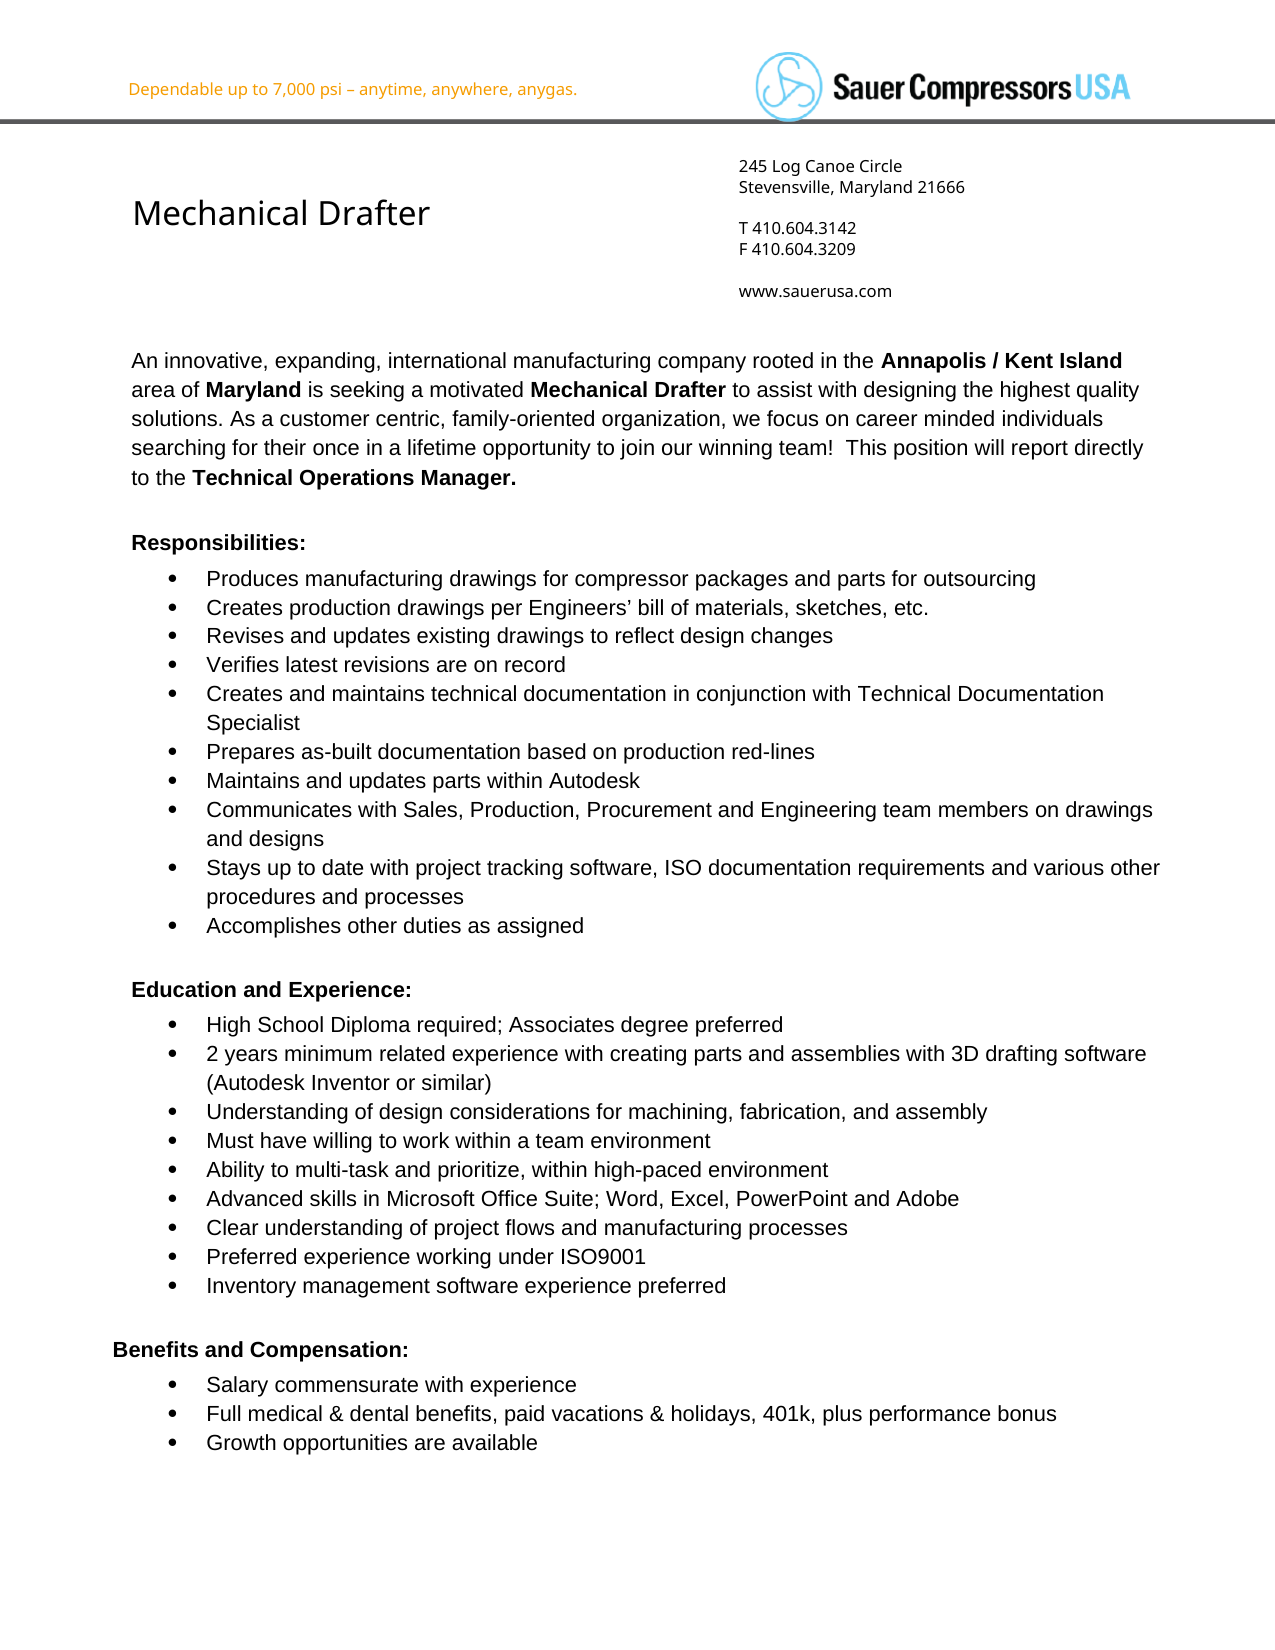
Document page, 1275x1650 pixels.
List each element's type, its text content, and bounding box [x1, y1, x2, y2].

list Maintains and updates parts within Autodesk [169, 768, 1162, 793]
text Benefits and Compensation: [112, 1337, 1162, 1362]
list Inventory management software experience preferred [169, 1273, 1162, 1298]
text Education and Experience: [131, 977, 1162, 1002]
list Revises and updates existing drawings to reflect design changes [169, 623, 1162, 648]
list Understanding of design considerations for machining, fabrication, and assembly [169, 1099, 1162, 1124]
list Advanced skills in Microsoft Office Suite; Word, Excel, PowerPoint and Adobe [169, 1186, 1162, 1211]
list Salary commensurate with experience [169, 1372, 1162, 1397]
list Ability to multi-task and prioritize, within high-paced environment [169, 1157, 1162, 1182]
picture [0, 52, 1275, 124]
list Clear understanding of project flows and manufacturing processes [169, 1215, 1162, 1240]
list Creates and maintains technical documentation in conjunction with Technical Documentation Specialist [169, 681, 1162, 735]
list Accomplishes other duties as assigned [169, 913, 1162, 938]
list Growth opportunities are available [169, 1430, 1162, 1455]
list Must have willing to work within a team environment [169, 1128, 1162, 1153]
list 2 years minimum related experience with creating parts and assemblies with 3D drafting software (Autodesk Inventor or similar) [169, 1041, 1162, 1095]
text Responsibilities: [131, 530, 1162, 555]
list Prepares as-built documentation based on production red-lines [169, 739, 1162, 764]
list Stays up to date with project tracking software, ISO documentation requirements and various other procedures and processes [169, 855, 1162, 909]
list Communicates with Sales, Production, Procurement and Engineering team members on drawings and designs [169, 797, 1162, 851]
list High School Diploma required; Associates degree preferred [169, 1012, 1162, 1037]
list Produces manufacturing drawings for compressor packages and parts for outsourcing [169, 565, 1162, 591]
list Preferred experience working under ISO9001 [169, 1244, 1162, 1269]
text An innovative, expanding, international manufacturing company rooted in the Annapolis / Kent Island area of Maryland is seeking a motivated Mechanical Drafter to assist with designing the highest quality solutions. As a customer centric, family-oriented organization, we focus on career minded individuals searching for their once in a lifetime opportunity to join our winning team! This position will report directly to the Technical Operations Manager. [131, 345, 1162, 491]
list Creates production drawings per Engineers’ bill of materials, sketches, etc. [169, 594, 1162, 619]
text Mechanical Drafter [132, 189, 1162, 235]
list Verifies latest revisions are on record [169, 652, 1162, 677]
list Full medical & dental benefits, paid vacations & holidays, 401k, plus performance bonus [169, 1401, 1162, 1426]
